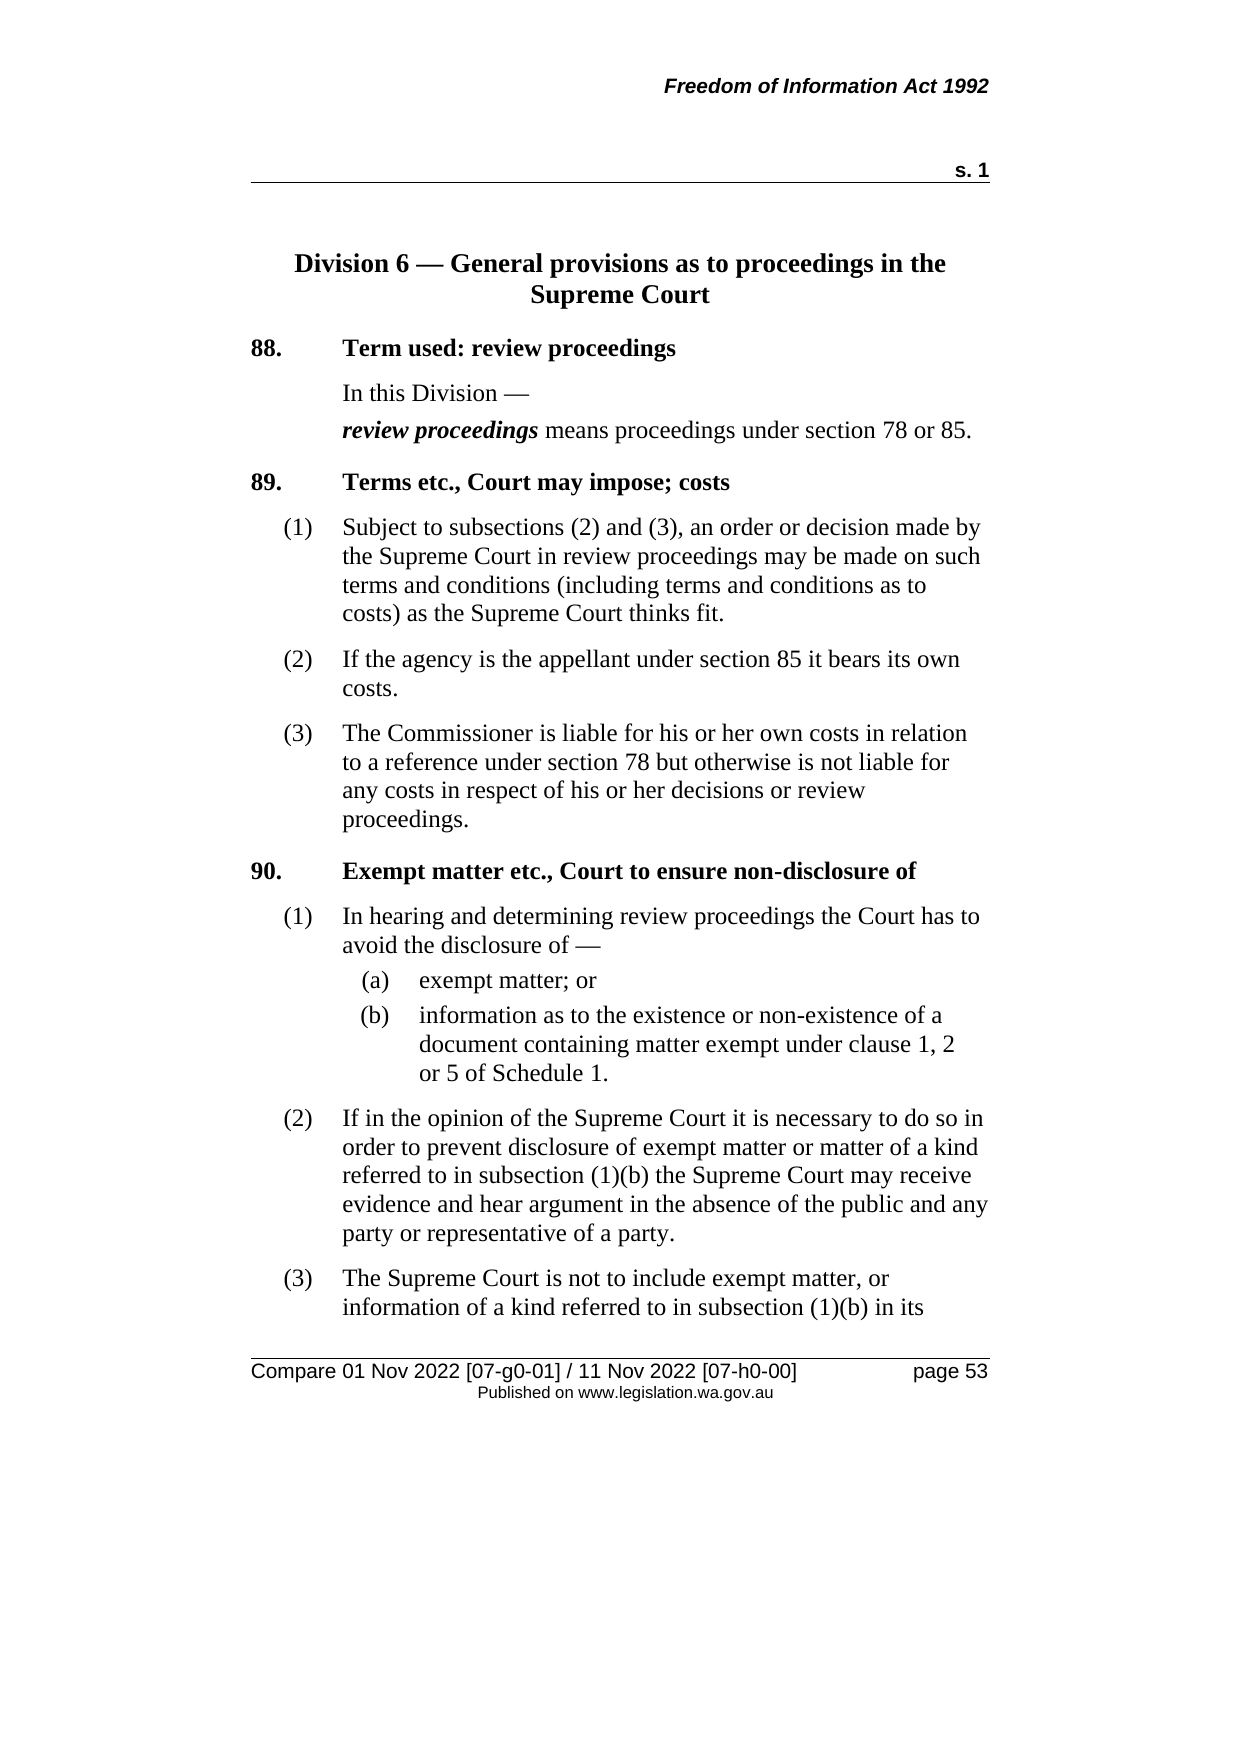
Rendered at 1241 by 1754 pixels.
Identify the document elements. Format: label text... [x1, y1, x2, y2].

subtitle 89. Terms etc., Court may impose; costs [251, 467, 990, 496]
text (1) Subject to subsections (2) and (3), an order or decision made by the Supreme Court in review proceedings may be made on such terms and conditions (including terms and conditions as to costs) as the Supreme Court thinks fit. [251, 512, 990, 627]
text review proceedings means proceedings under section 78 or 85. [251, 415, 990, 444]
text (1) In hearing and determining review proceedings the Court has to avoid the disclosure of — [251, 901, 990, 959]
text (2) If in the opinion of the Supreme Court it is necessary to do so in order to prevent disclosure of exempt matter or matter of a kind referred to in subsection (1)(b) the Supreme Court may receive evidence and hear argument in the absence of the public and any party or representative of a party. [251, 1103, 990, 1247]
subtitle 90. Exempt matter etc., Court to ensure non-disclosure of [251, 856, 990, 885]
text In this Division — [251, 378, 990, 407]
text (2) If the agency is the appellant under section 85 it bears its own costs. [251, 644, 990, 701]
subtitle Division 6 — General provisions as to proceedings in the Supreme Court [251, 247, 990, 310]
text (a) exempt matter; or [251, 965, 990, 994]
text (3) The Commissioner is liable for his or her own costs in relation to a reference under section 78 but otherwise is not liable for any costs in respect of his or her decisions or review proceedings. [251, 718, 990, 833]
text (b) information as to the existence or non-existence of a document containing matter exempt under clause 1, 2 or 5 of Schedule 1. [251, 1000, 990, 1086]
subtitle 88. Term used: review proceedings [251, 333, 990, 361]
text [251, 1263, 990, 1321]
